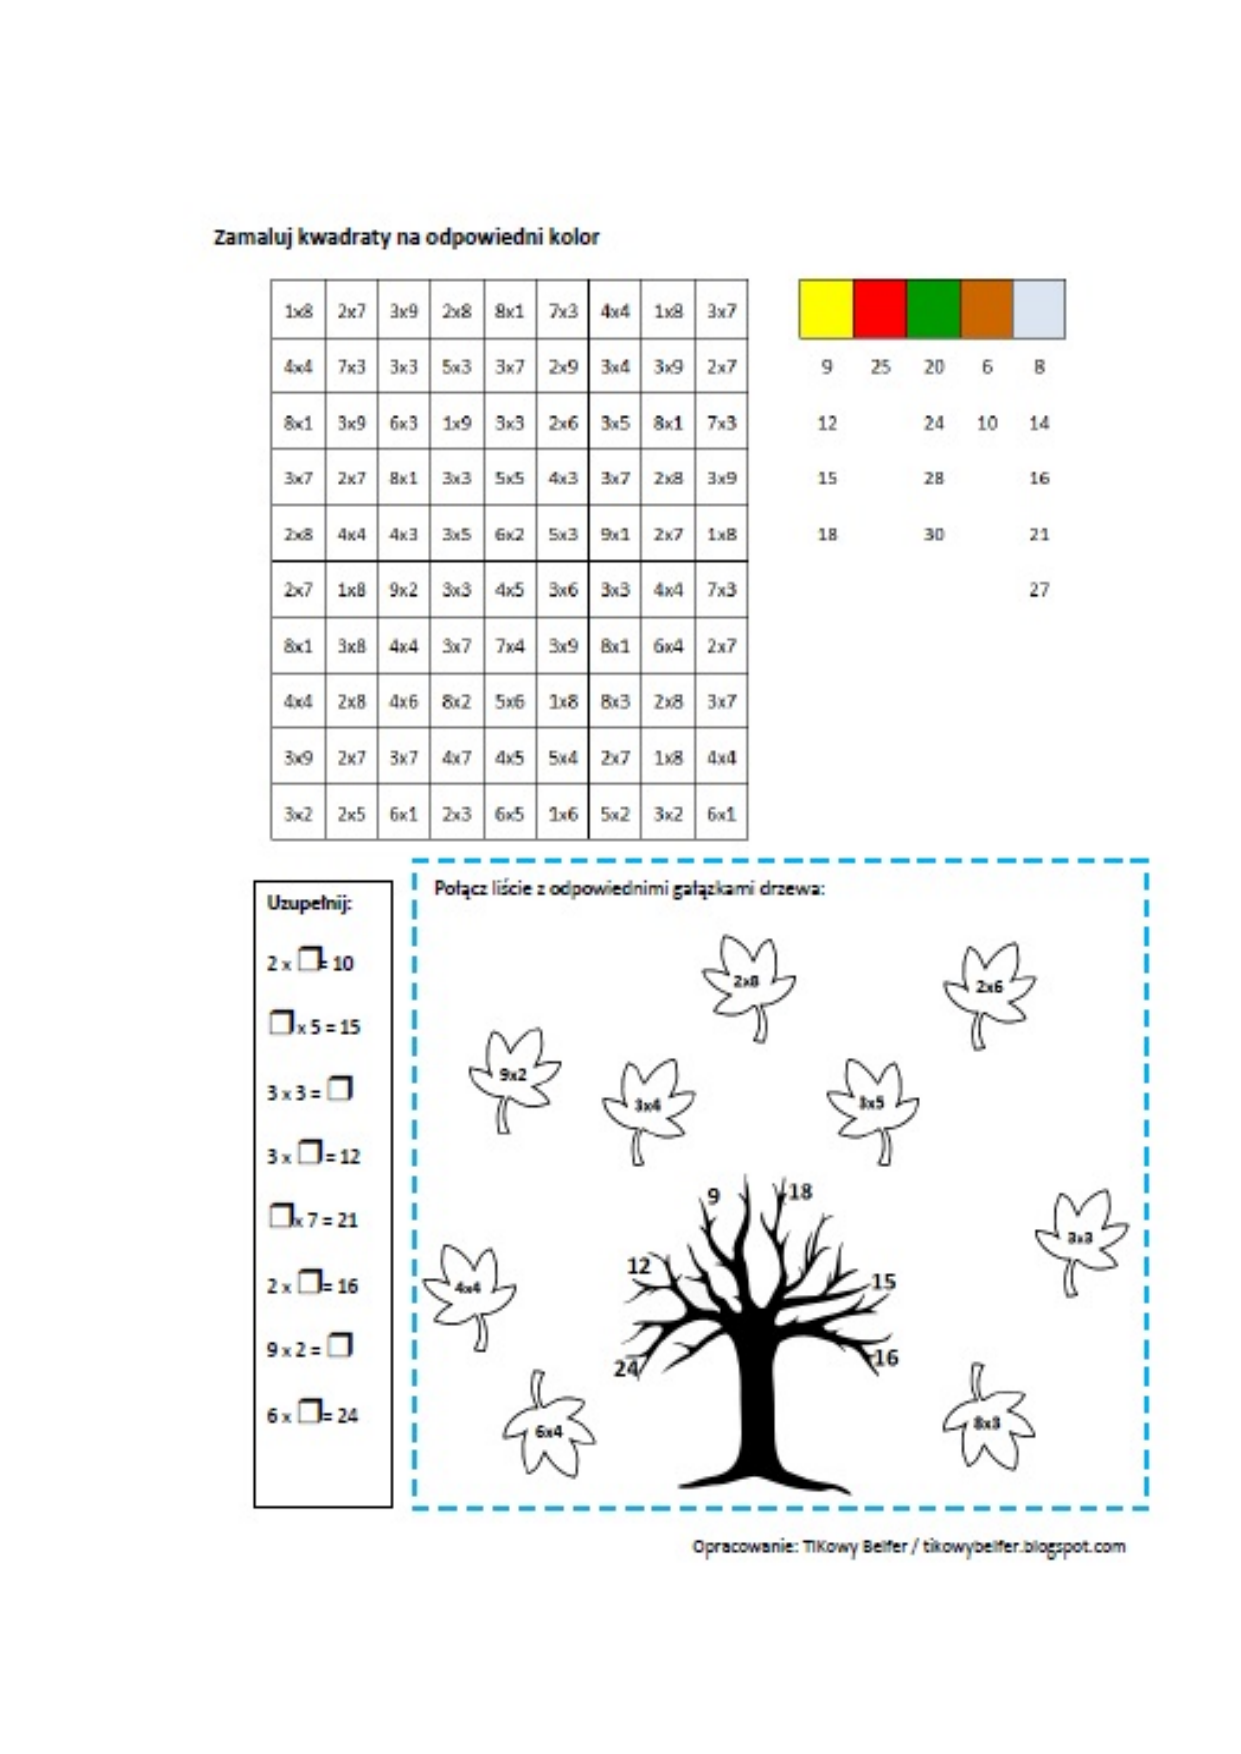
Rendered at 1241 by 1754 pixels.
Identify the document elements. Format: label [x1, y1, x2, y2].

picture [183, 194, 1171, 1585]
